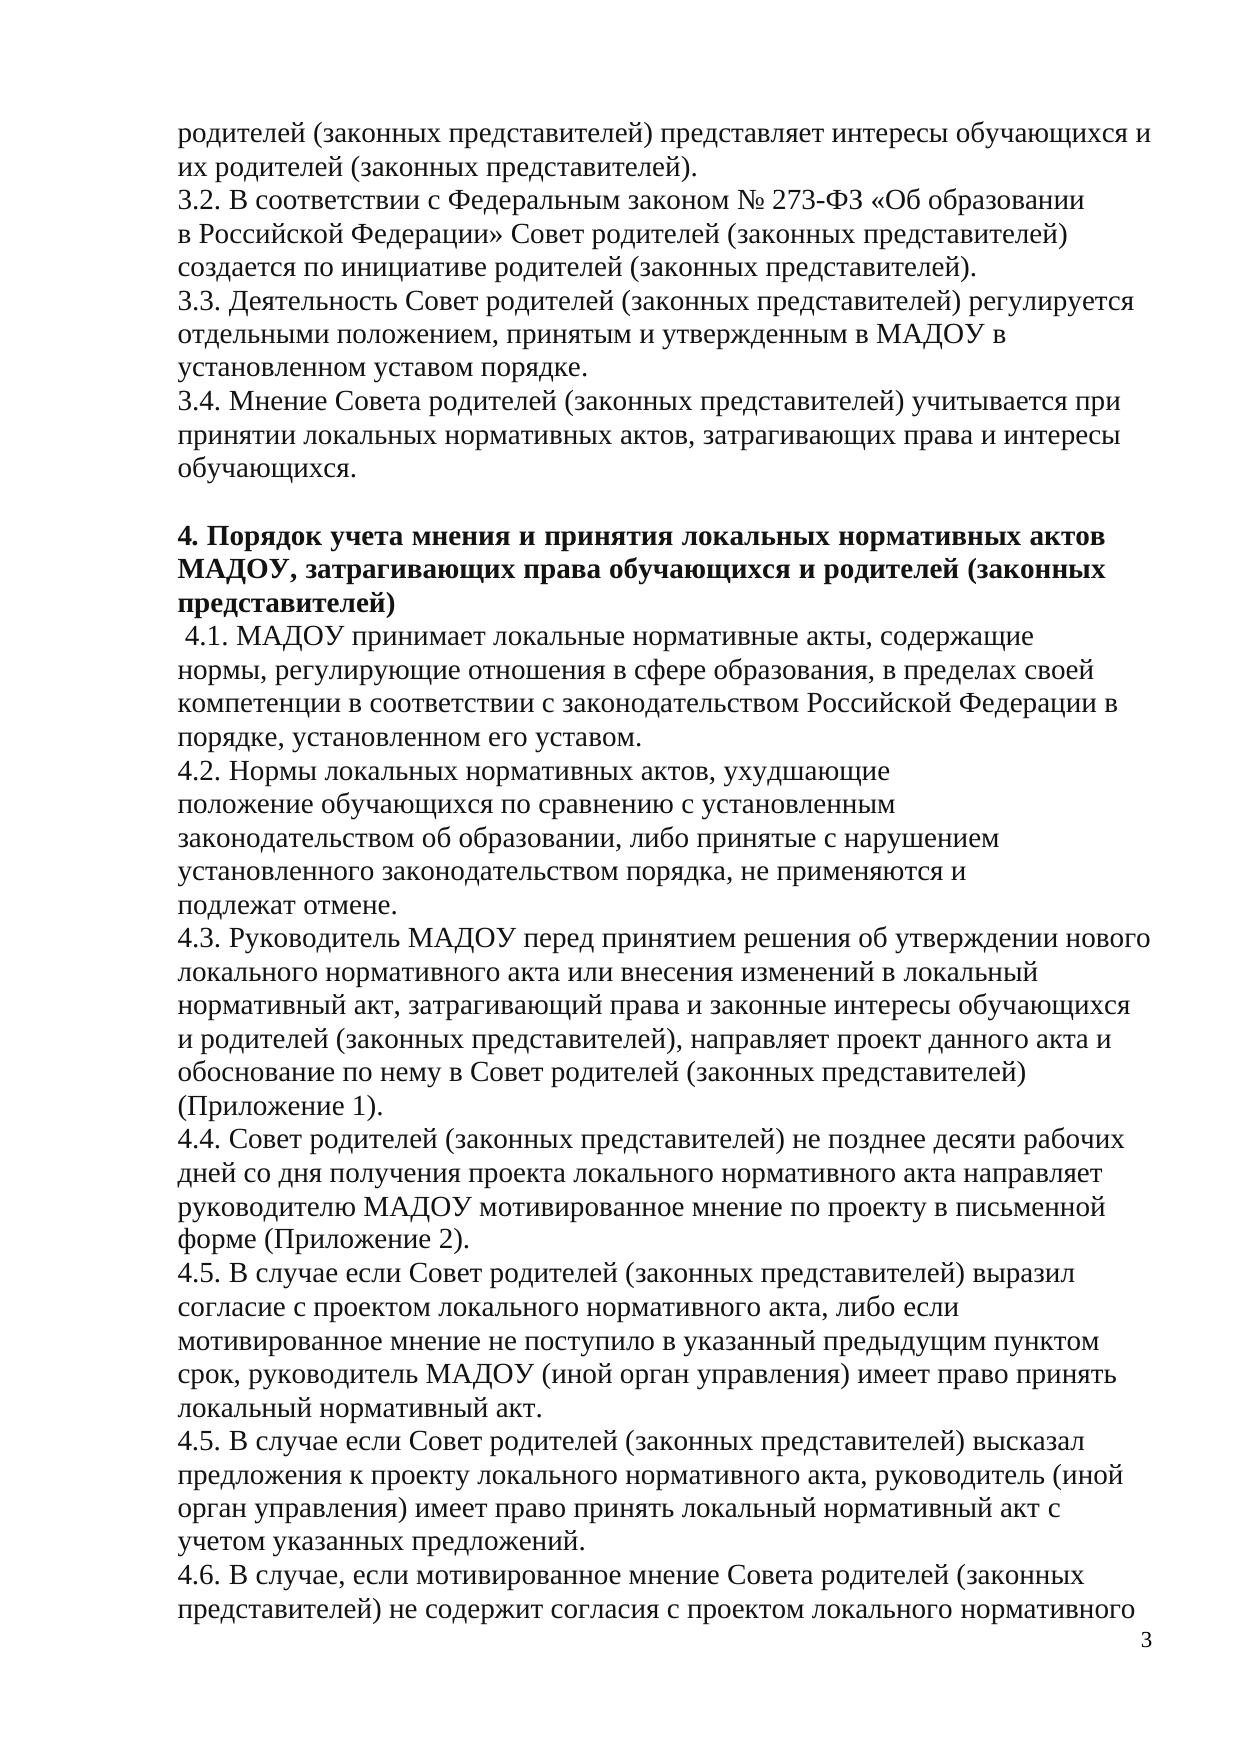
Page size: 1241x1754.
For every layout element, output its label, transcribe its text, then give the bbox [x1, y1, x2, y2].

list Деятельность Совет родителей (законных представителей) регулируется отдельными положением, принятым и утвержденным в МАДОУ в [177, 283, 1142, 350]
list Руководитель МАДОУ перед принятием решения об утверждении нового локального нормативного акта или внесения изменений в локальный [177, 920, 1151, 987]
list В соответствии с Федеральным законом № 273-ФЗ «Об образовании в Российской Федерации» Совет родителей (законных представителей) [177, 182, 1106, 249]
subtitle Порядок учета мнения и принятия локальных нормативных актов МАДОУ, затрагивающих права обучающихся и родителей (законных представителей) [177, 518, 1106, 618]
text форме (Приложение 2). [177, 1222, 1163, 1256]
text учетом указанных предложений. [177, 1524, 1163, 1557]
text родителей (законных представителей) представляет интересы обучающихся и их родителей (законных представителей). [177, 115, 1153, 182]
text создается по инициативе родителей (законных представителей). [177, 249, 1163, 283]
text нормативный акт, затрагивающий права и законные интересы обучающихся и родителей (законных представителей), направляет проект данного акта и обоснование по нему в Совет родителей (законных представителей) (Приложение 1). [177, 987, 1133, 1122]
list В случае если Совет родителей (законных представителей) высказал предложения к проекту локального нормативного акта, руководитель (иной орган управления) имеет право принять локальный нормативный акт с [177, 1423, 1124, 1524]
list Совет родителей (законных представителей) не позднее десяти рабочих дней со дня получения проекта локального нормативного акта направляет руководителю МАДОУ мотивированное мнение по проекту в письменной [177, 1122, 1133, 1222]
list В случае, если мотивированное мнение Совета родителей (законных представителей) не содержит согласия с проектом локального нормативного [177, 1557, 1143, 1624]
text компетенции в соответствии с законодательством Российской Федерации в порядке, установленном его уставом. [177, 686, 1120, 753]
list МАДОУ принимает локальные нормативные акты, содержащие нормы, регулирующие отношения в сфере образования, в пределах своей [177, 618, 1132, 686]
list Мнение Совета родителей (законных представителей) учитывается при принятии локальных нормативных актов, затрагивающих права и интересы обучающихся. [177, 383, 1121, 484]
text установленном уставом порядке. [177, 350, 1163, 383]
text мотивированное мнение не поступило в указанный предыдущим пунктом срок, руководитель МАДОУ (иной орган управления) имеет право принять локальный нормативный акт. [177, 1323, 1119, 1423]
list В случае если Совет родителей (законных представителей) выразил согласие с проектом локального нормативного акта, либо если [177, 1256, 1083, 1323]
list Нормы локальных нормативных актов, ухудшающие положение обучающихся по сравнению с установленным законодательством об образовании, либо принятые с нарушением установленного законодательством порядка, не применяются и подлежат отмене. [177, 753, 1034, 920]
